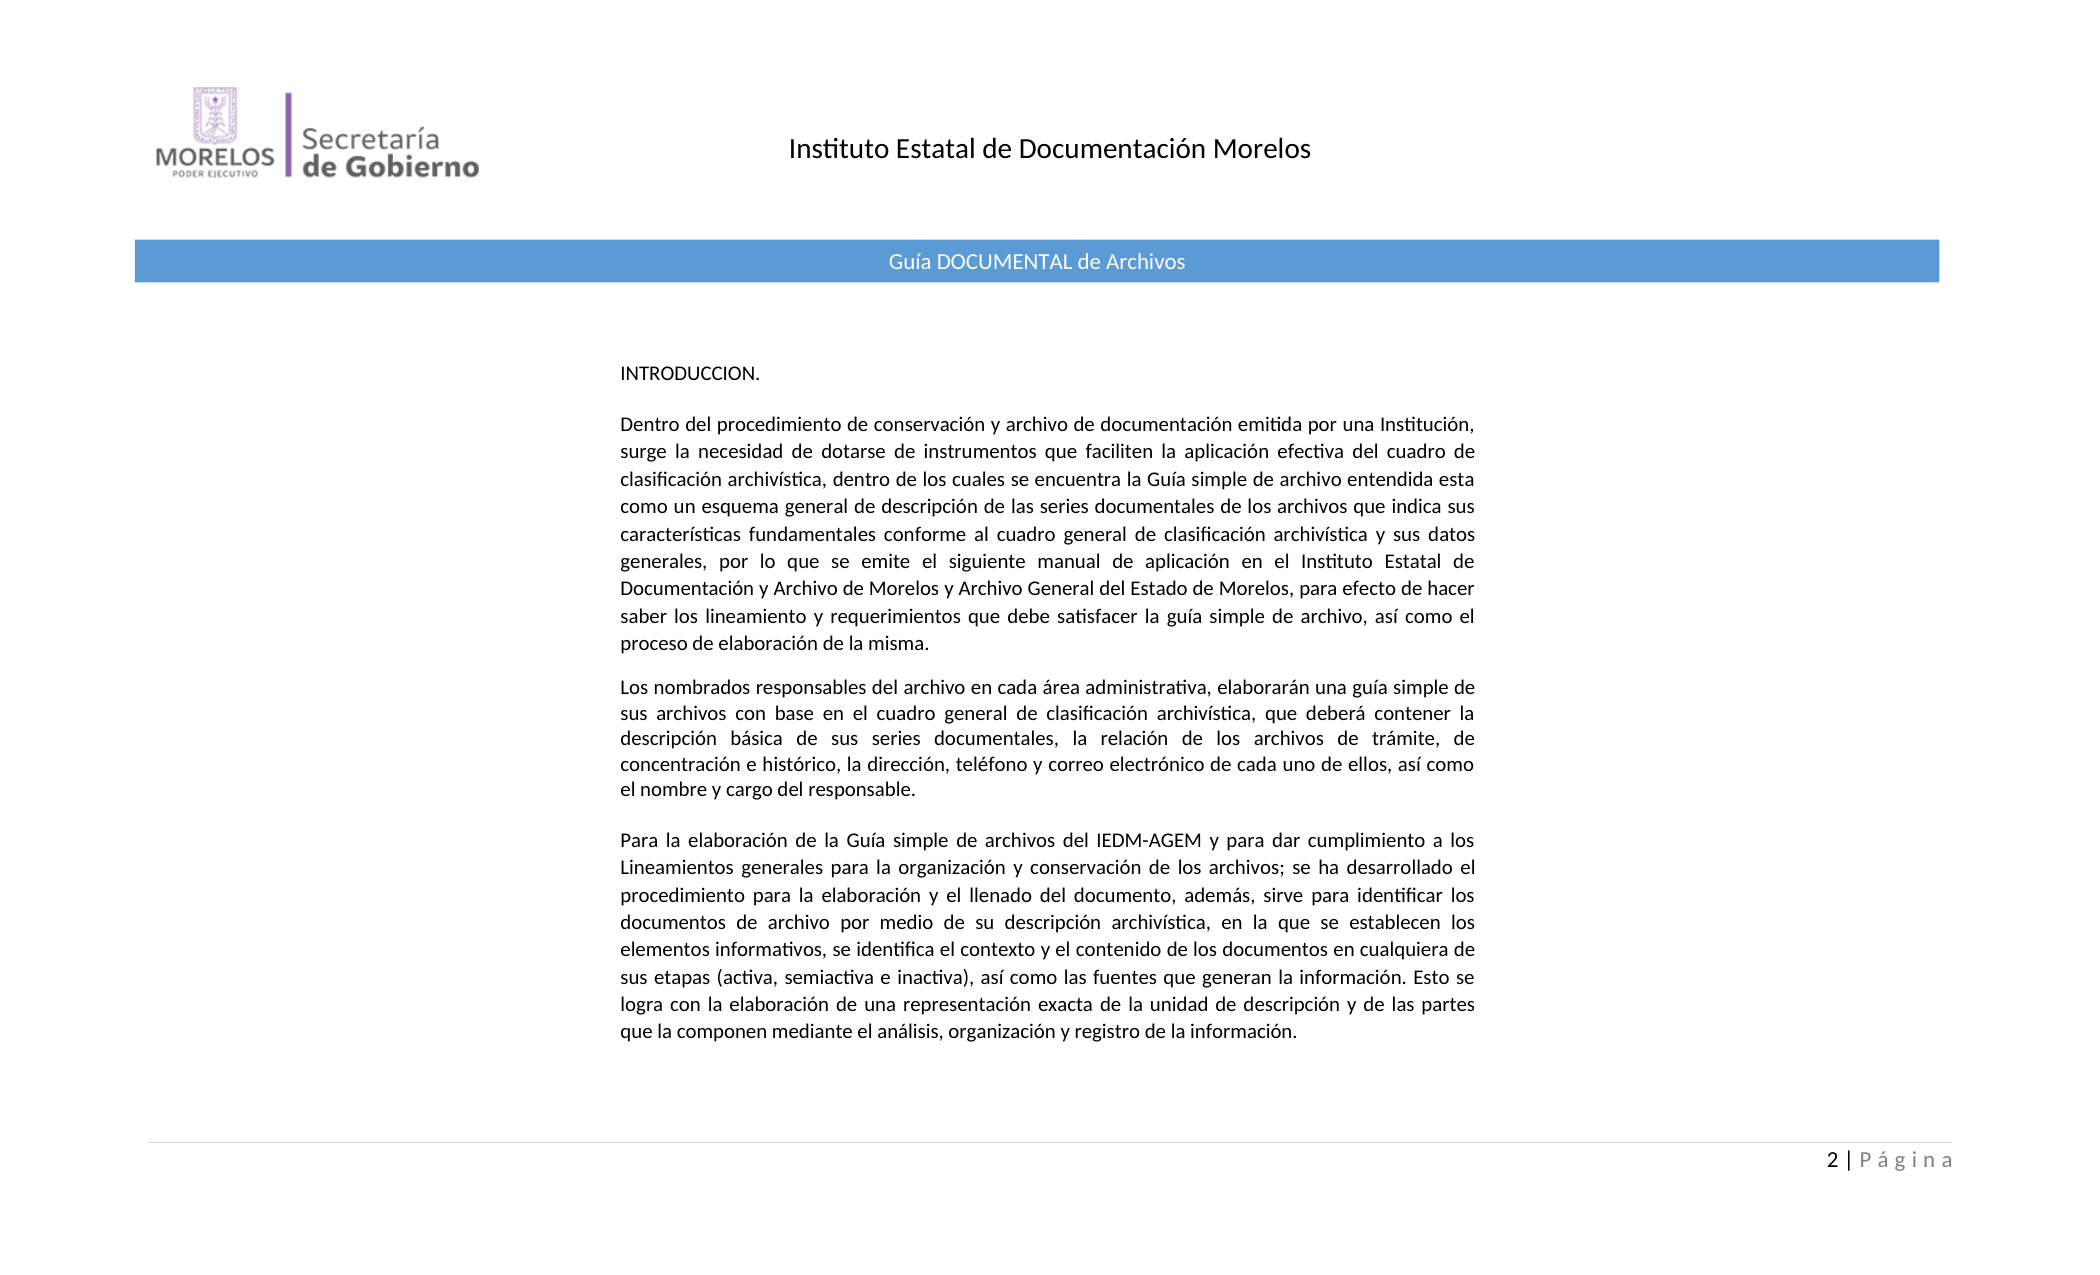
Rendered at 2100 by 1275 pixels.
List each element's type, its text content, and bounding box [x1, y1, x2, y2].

text Dentro del procedimiento de conservación y archivo de documentación emitida por una Institución, surge la necesidad de dotarse de instrumentos que faciliten la aplicación efectiva del cuadro de clasificación archivística, dentro de los cuales se encuentra la Guía simple de archivo entendida esta como un esquema general de descripción de las series documentales de los archivos que indica sus características fundamentales conforme al cuadro general de clasificación archivística y sus datos generales, por lo que se emite el siguiente manual de aplicación en el Instituto Estatal de Documentación y Archivo de Morelos y Archivo General del Estado de Morelos, para efecto de hacer saber los lineamiento y requerimientos que debe satisfacer la guía simple de archivo, así como el proceso de elaboración de la misma. [620, 411, 1477, 656]
text INTRODUCCION. [620, 360, 1477, 386]
picture [134, 73, 504, 191]
text Para la elaboración de la Guía simple de archivos del IEDM-AGEM y para dar cumplimiento a los Lineamientos generales para la organización y conservación de los archivos; se ha desarrollado el procedimiento para la elaboración y el llenado del documento, además, sirve para identificar los documentos de archivo por medio de su descripción archivística, en la que se establecen los elementos informativos, se identifica el contexto y el contenido de los documentos en cualquiera de sus etapas (activa, semiactiva e inactiva), así como las fuentes que generan la información. Esto se logra con la elaboración de una representación exacta de la unidad de descripción y de las partes que la componen mediante el análisis, organización y registro de la información. [620, 827, 1477, 1044]
text Los nombrados responsables del archivo en cada área administrativa, elaborarán una guía simple de sus archivos con base en el cuadro general de clasificación archivística, que deberá contener la descripción básica de sus series documentales, la relación de los archivos de trámite, de concentración e histórico, la dirección, teléfono y correo electrónico de cada uno de ellos, así como el nombre y cargo del responsable. [620, 674, 1477, 802]
